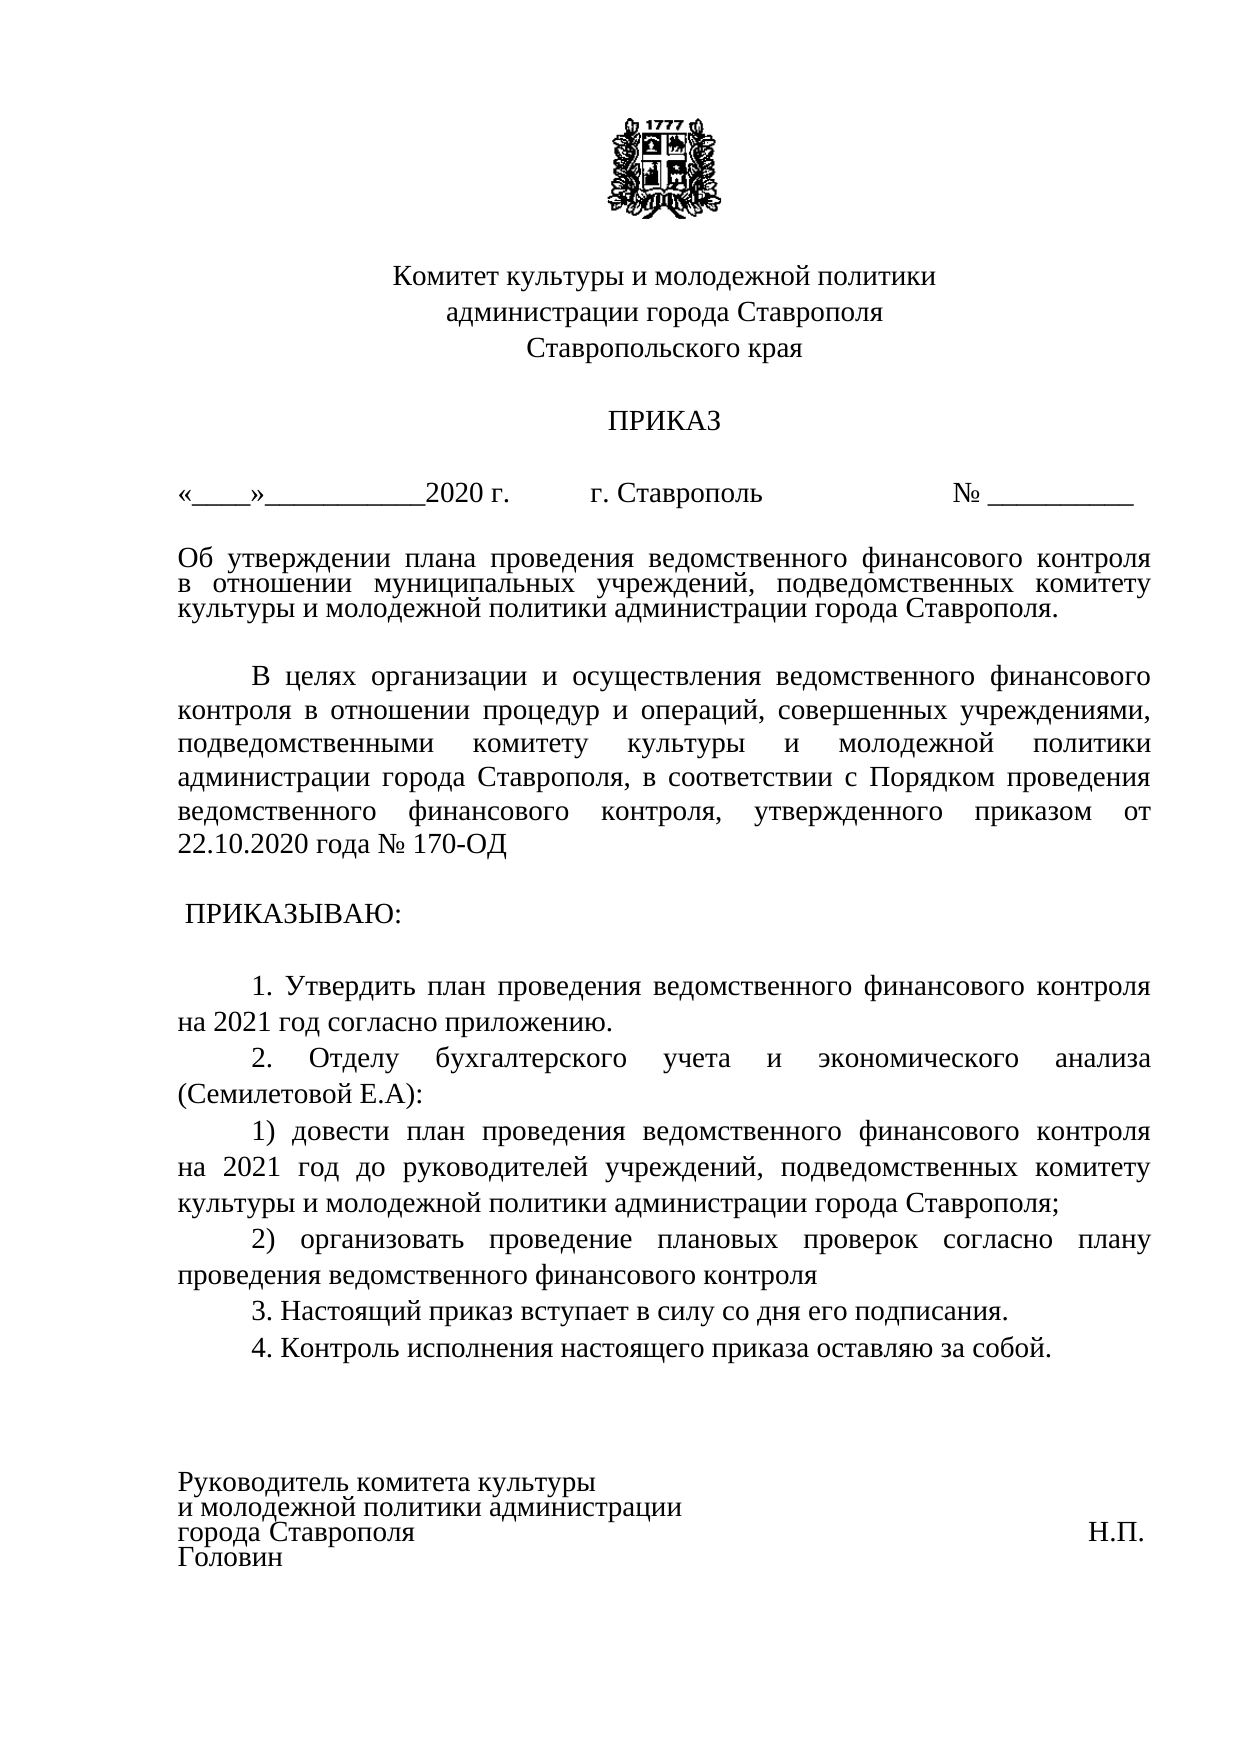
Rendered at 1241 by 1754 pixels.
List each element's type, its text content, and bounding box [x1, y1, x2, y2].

text 2. Отделу бухгалтерского учета и экономического анализа (Семилетовой Е.А): [177, 1041, 1152, 1110]
text Руководитель комитета культуры [177, 1472, 1152, 1497]
text ПРИКАЗ [177, 403, 1152, 436]
text 3. Настоящий приказ вступает в силу со дня его подписания. [177, 1293, 1152, 1327]
text города Ставрополя Н.П. Головин [177, 1522, 1152, 1572]
text ПРИКАЗЫВАЮ: [177, 896, 1152, 929]
picture [607, 118, 722, 220]
text и молодежной политики администрации [177, 1497, 1152, 1522]
text В целях организации и осуществления ведомственного финансового контроля в отношении процедур и операций, совершенных учреждениями, подведомственными комитету культуры и молодежной политики администрации города Ставрополя, в соответствии с Порядком проведения ведомственного финансового контроля, утвержденного приказом от 22.10.2020 года № 170-ОД [177, 658, 1152, 860]
text «____»___________2020 г. г. Ставрополь № __________ [177, 475, 1152, 509]
text администрации города Ставрополя [177, 294, 1152, 328]
text 1. Утвердить план проведения ведомственного финансового контроля на 2021 год согласно приложению. [177, 968, 1152, 1038]
text Ставропольского края [177, 331, 1152, 364]
text 4. Контроль исполнения настоящего приказа оставляю за собой. [177, 1330, 1152, 1363]
text Комитет культуры и молодежной политики [177, 258, 1152, 292]
text 1) довести план проведения ведомственного финансового контроля на 2021 год до руководителей учреждений, подведомственных комитету культуры и молодежной политики администрации города Ставрополя; [177, 1113, 1152, 1219]
text Об утверждении плана проведения ведомственного финансового контроля в отношении муниципальных учреждений, подведомственных комитету культуры и молодежной политики администрации города Ставрополя. [177, 547, 1152, 622]
text 2) организовать проведение плановых проверок согласно плану проведения ведомственного финансового контроля [177, 1221, 1152, 1291]
